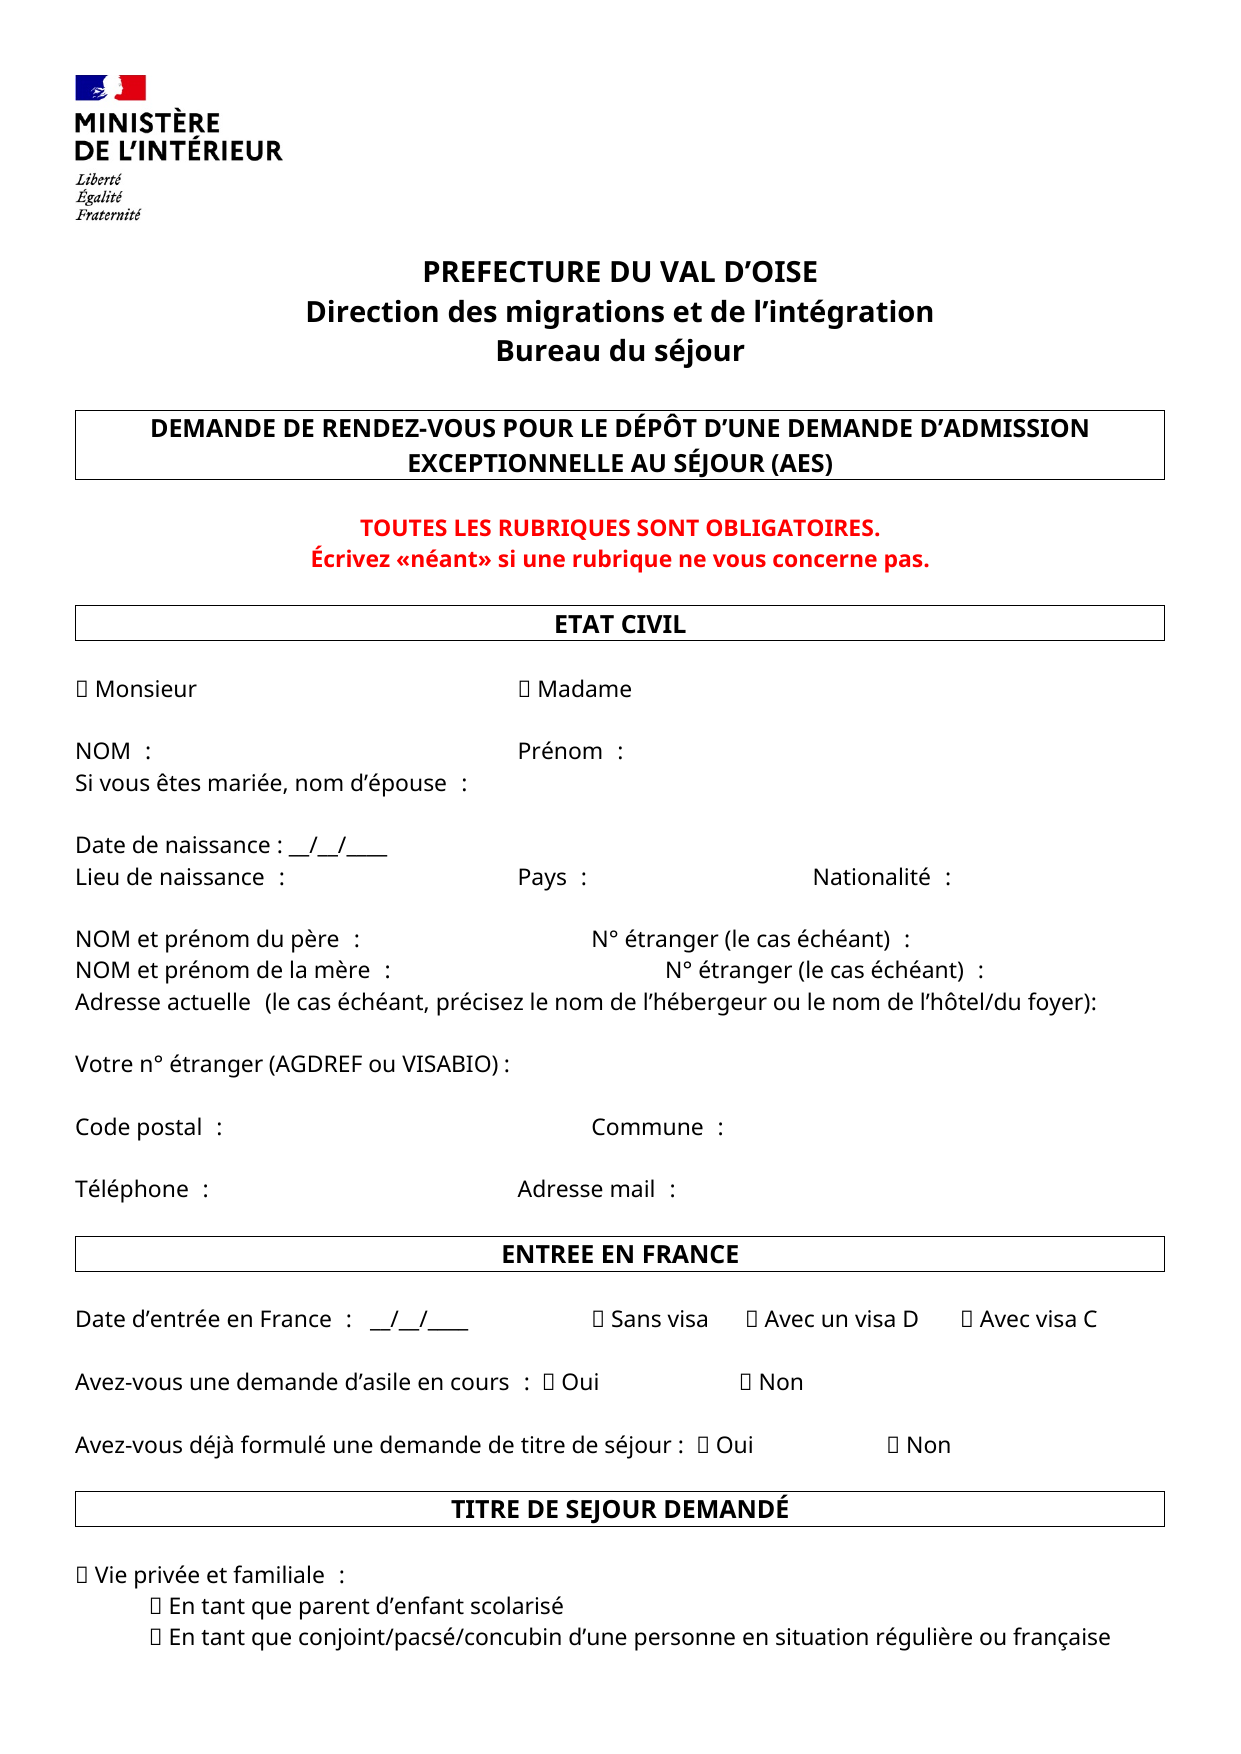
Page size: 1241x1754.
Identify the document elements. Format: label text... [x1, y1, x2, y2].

text Date de naissance : __/__/____ [75, 829, 1165, 860]
table_header ETAT CIVIL [76, 606, 1164, 640]
table_header DEMANDE DE RENDEZ-VOUS POUR LE DÉPÔT D’UNE DEMANDE D’ADMISSION EXCEPTIONNELLE AU SÉJOUR (AES) [76, 411, 1164, 479]
text  En tant que parent d’enfant scolarisé [75, 1590, 1165, 1621]
picture [75, 75, 287, 223]
text Date d’entrée en France : __/__/____  Sans visa  Avec un visa D  Avec visa C [75, 1303, 1165, 1335]
text Adresse actuelle (le cas échéant, précisez le nom de l’hébergeur ou le nom de l’hôtel/du foyer): [75, 986, 1165, 1017]
text Téléphone : Adresse mail : [75, 1173, 1165, 1205]
text  Monsieur  Madame [75, 673, 1165, 704]
text Écrivez «néant» si une rubrique ne vous concerne pas. [75, 543, 1165, 574]
table_header TITRE DE SEJOUR DEMANDÉ [76, 1492, 1164, 1526]
text Bureau du séjour [75, 331, 1165, 370]
text TOUTES LES RUBRIQUES SONT OBLIGATOIRES. [75, 512, 1165, 543]
text PREFECTURE DU VAL D’OISE [75, 251, 1165, 291]
text Votre n° étranger (AGDREF ou VISABIO) : [75, 1048, 1165, 1079]
text Code postal : Commune : [75, 1111, 1165, 1142]
table_header ENTREE EN FRANCE [76, 1237, 1164, 1271]
text Si vous êtes mariée, nom d’épouse : [75, 767, 1165, 798]
text NOM et prénom de la mère : N° étranger (le cas échéant) : [75, 954, 1165, 986]
text  En tant que conjoint/pacsé/concubin d’une personne en situation régulière ou française [75, 1621, 1165, 1652]
text NOM : Prénom : [75, 735, 1165, 767]
text Avez-vous une demande d’asile en cours :  Oui  Non [75, 1366, 1165, 1397]
text Direction des migrations et de l’intégration [75, 291, 1165, 331]
text Avez-vous déjà formulé une demande de titre de séjour :  Oui  Non [75, 1429, 1165, 1460]
text Lieu de naissance : Pays : Nationalité : [75, 860, 1165, 892]
text NOM et prénom du père : N° étranger (le cas échéant) : [75, 923, 1165, 954]
text  Vie privée et familiale : [75, 1558, 1165, 1590]
